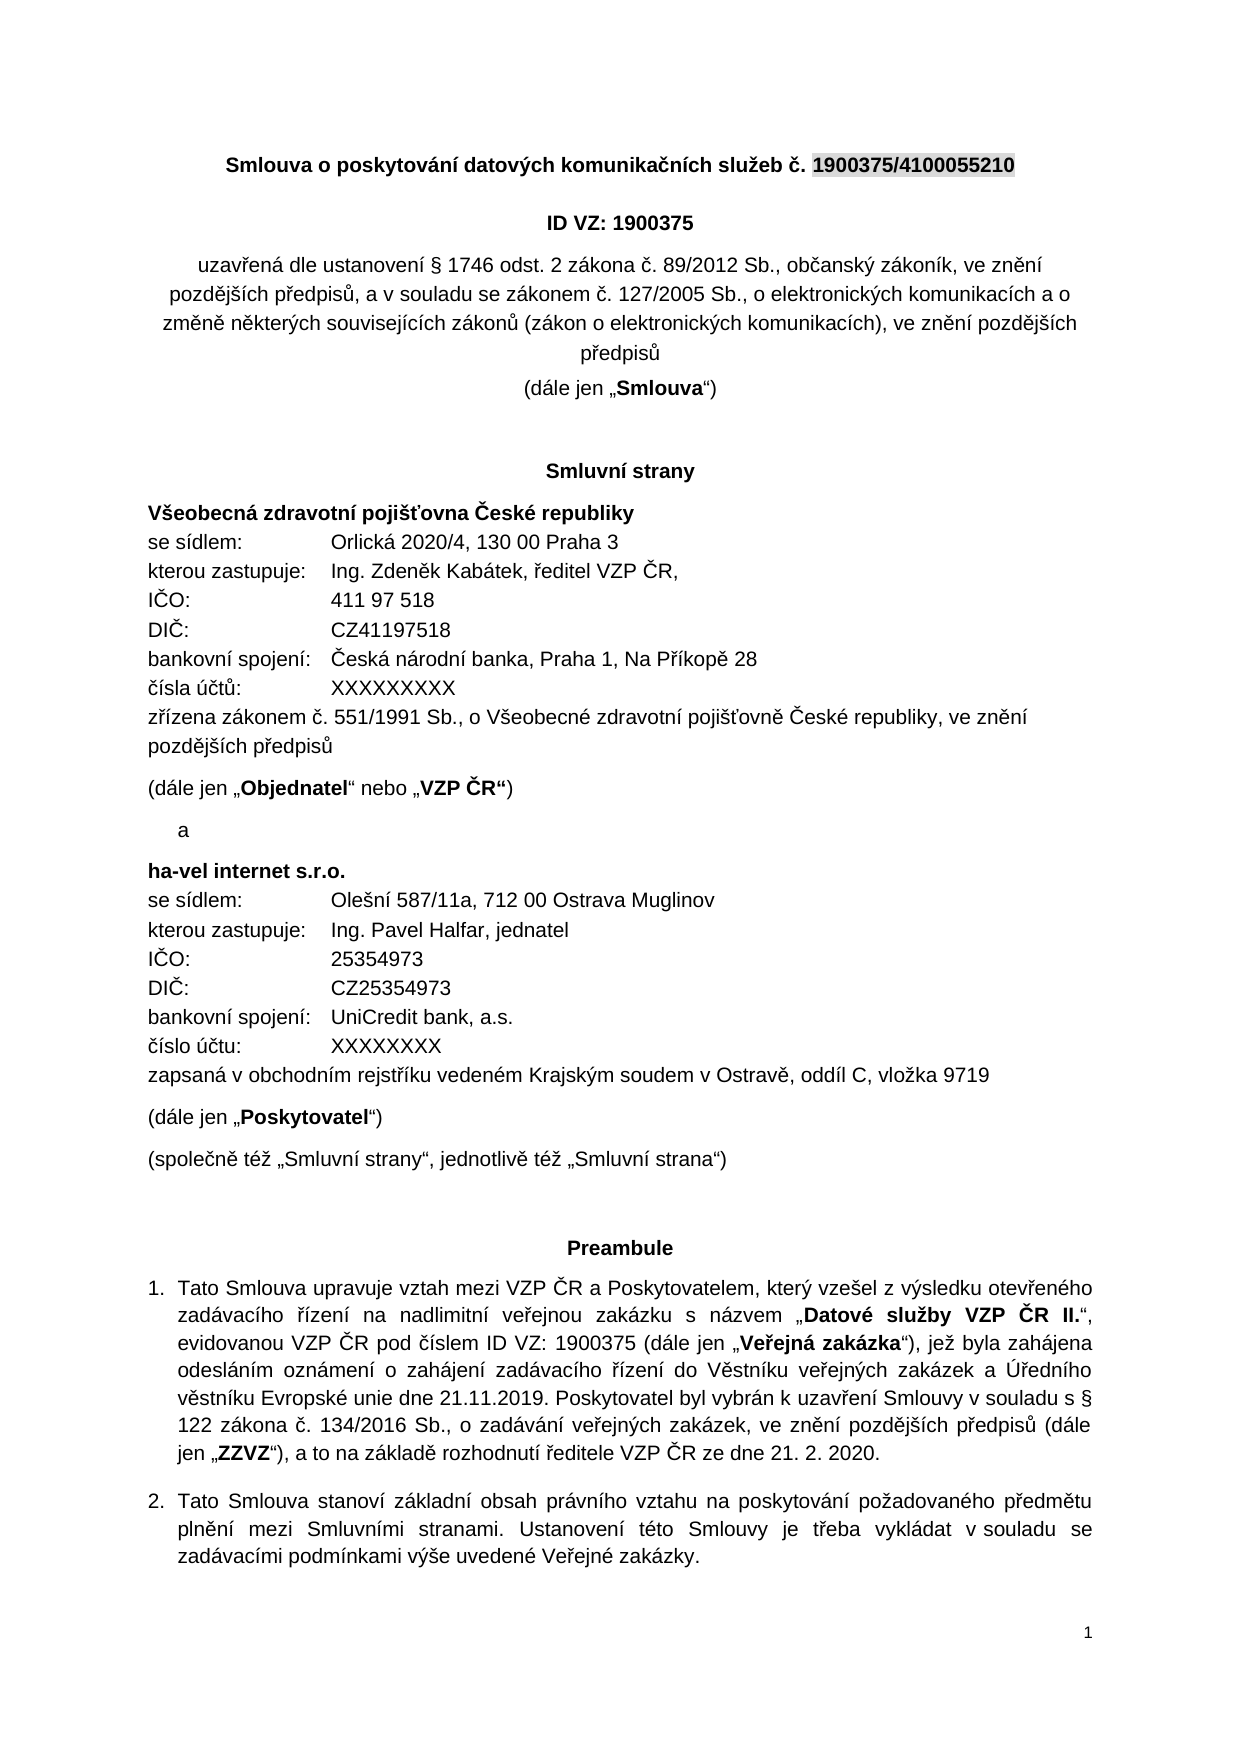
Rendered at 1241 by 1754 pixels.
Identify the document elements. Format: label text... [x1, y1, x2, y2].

text (dále jen „Poskytovatel“) [148, 1100, 1093, 1129]
text DIČ: CZ25354973 [148, 971, 1093, 1000]
text a [148, 812, 1093, 841]
text ID VZ: 1900375 [148, 206, 1093, 235]
text číslo účtu: XXXXXXXX zapsaná v obchodním rejstříku vedeném Krajským soudem v Ostravě, oddíl C, vložka 9719 [148, 1029, 1093, 1087]
text (dále jen „Smlouva“) [148, 371, 1093, 400]
text čísla účtů: XXXXXXXXX [148, 671, 1093, 700]
text ha-vel internet s.r.o. [148, 854, 1093, 883]
text bankovní spojení: Česká národní banka, Praha 1, Na Příkopě 28 [148, 641, 1093, 671]
text (dále jen „Objednatel“ nebo „VZP ČR“) [148, 771, 1093, 800]
text Všeobecná zdravotní pojišťovna České republiky se sídlem: Orlická 2020/4, 130 00 Praha 3 kterou zastupuje: Ing. Zdeněk Kabátek, ředitel VZP ČR, [148, 496, 1093, 583]
text uzavřená dle ustanovení § 1746 odst. 2 zákona č. 89/2012 Sb., občanský zákoník, ve znění pozdějších předpisů, a v souladu se zákonem č. 127/2005 Sb., o elektronických komunikacích a o změně některých souvisejících zákonů (zákon o elektronických komunikacích), ve znění pozdějších předpisů [148, 248, 1093, 364]
text kterou zastupuje: Ing. Pavel Halfar, jednatel [148, 912, 1093, 941]
list Tato Smlouva upravuje vztah mezi VZP ČR a Poskytovatelem, který vzešel z výsledku otevřeného zadávacího řízení na nadlimitní veřejnou zakázku s názvem „Datové služby VZP ČR II.“, evidovanou VZP ČR pod číslem ID VZ: 1900375 (dále jen „Veřejná zakázka“), jež byla zahájena odesláním oznámení o zahájení zadávacího řízení do Věstníku veřejných zakázek a Úředního věstníku Evropské unie dne 21.11.2019. Poskytovatel byl vybrán k uzavření Smlouvy v souladu s § 122 zákona č. 134/2016 Sb., o zadávání veřejných zakázek, ve znění pozdějších předpisů (dále jen „ZZVZ“), a to na základě rozhodnutí ředitele VZP ČR ze dne 21. 2. 2020. [148, 1276, 1093, 1464]
list Tato Smlouva stanoví základní obsah právního vztahu na poskytování požadovaného předmětu plnění mezi Smluvními stranami. Ustanovení této Smlouvy je třeba vykládat v souladu se zadávacími podmínkami výše uvedené Veřejné zakázky. [148, 1489, 1093, 1568]
text IČO: 411 97 518 [148, 583, 1093, 612]
text Smlouva o poskytování datových komunikačních služeb č. 1900375/4100055210 [148, 148, 1093, 177]
text Smluvní strany [148, 454, 1093, 483]
text IČO: 25354973 [148, 941, 1093, 971]
text (společně též „Smluvní strany“, jednotlivě též „Smluvní strana“) [148, 1141, 1093, 1171]
text DIČ: CZ41197518 [148, 612, 1093, 641]
text bankovní spojení: UniCredit bank, a.s. [148, 1000, 1093, 1029]
text se sídlem: Olešní 587/11a, 712 00 Ostrava Muglinov [148, 883, 1093, 912]
text Preambule [148, 1236, 1093, 1259]
text zřízena zákonem č. 551/1991 Sb., o Všeobecné zdravotní pojišťovně České republiky, ve znění pozdějších předpisů [148, 700, 1093, 758]
